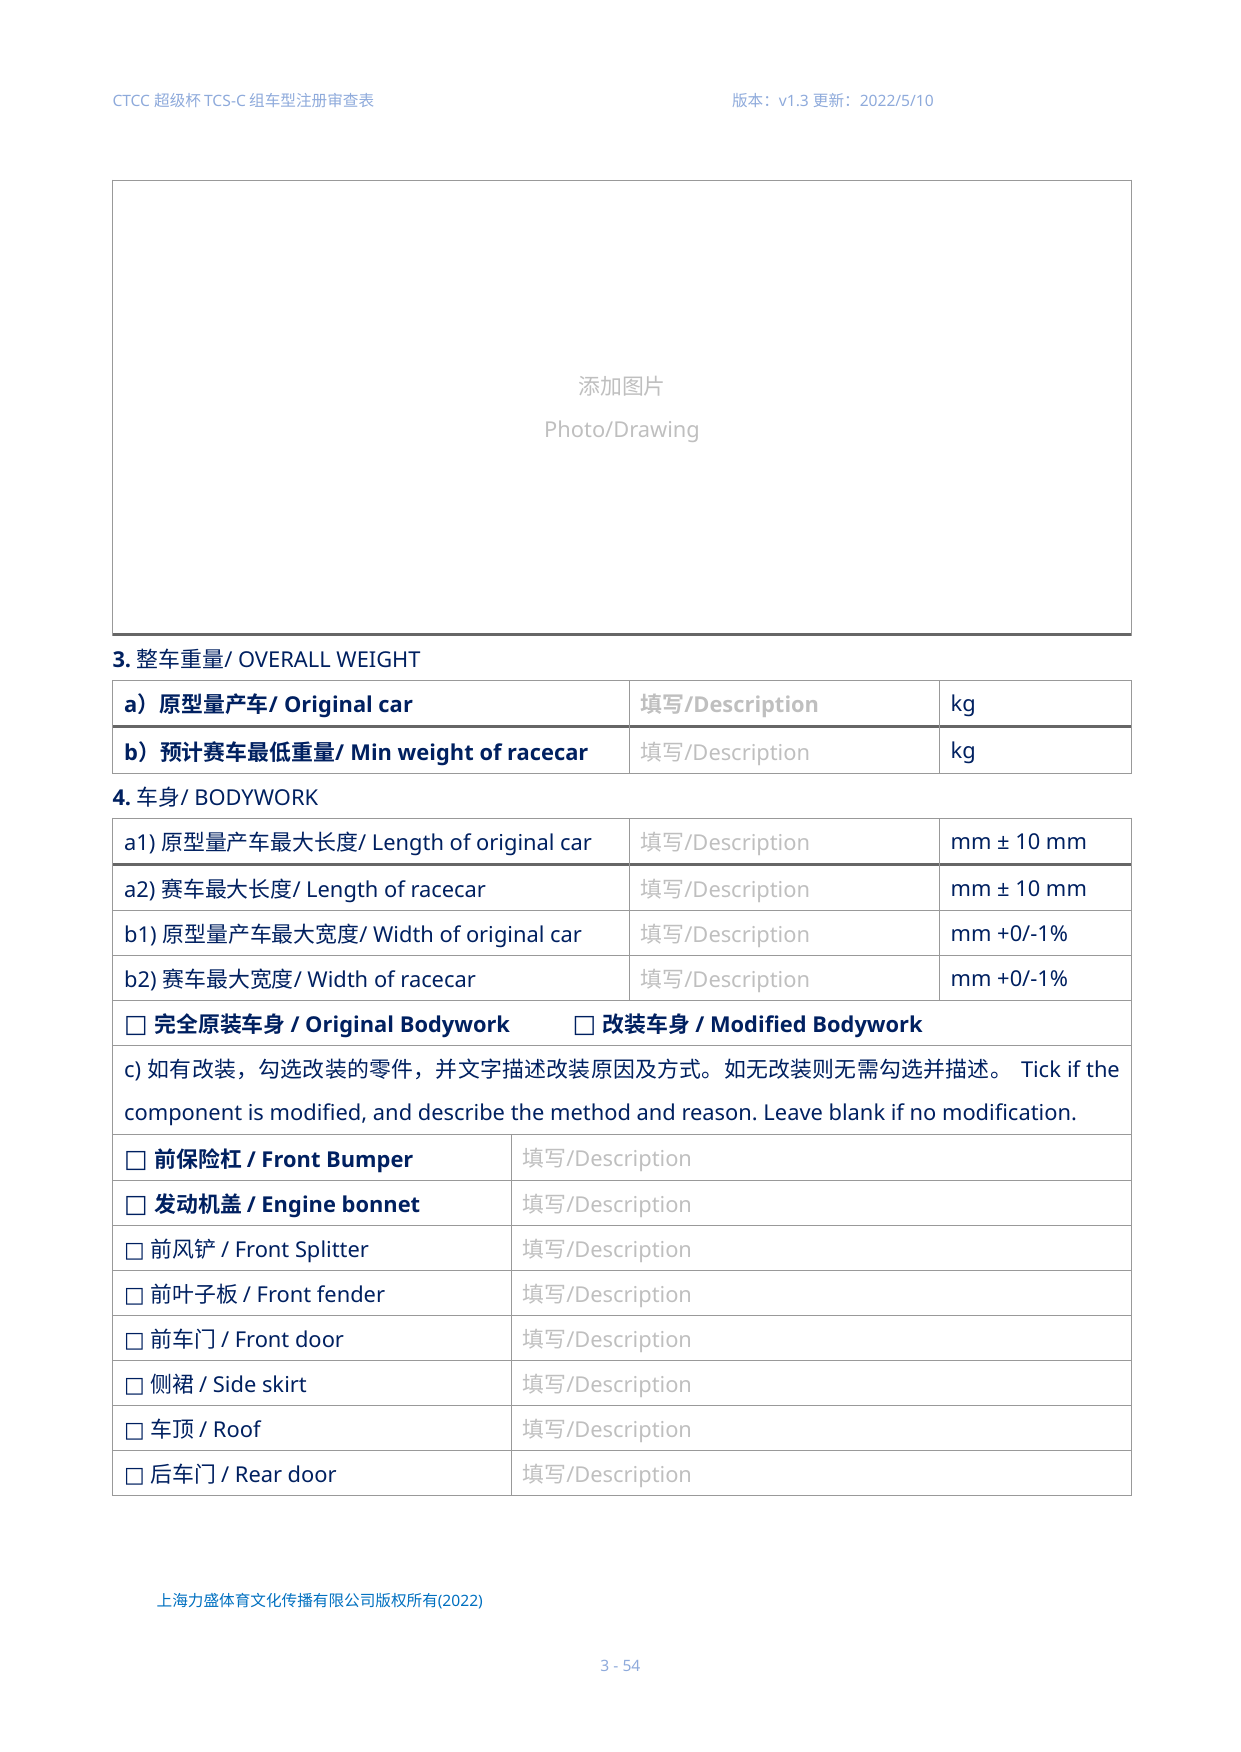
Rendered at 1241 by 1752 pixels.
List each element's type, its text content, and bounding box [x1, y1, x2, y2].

table_cell 填写/Description [512, 1181, 1131, 1225]
table_cell 填写/Description [512, 1406, 1131, 1450]
text 4. 车身/ BODYWORK [112, 774, 1128, 817]
table_cell 填写/Description [512, 1316, 1131, 1360]
table_cell mm +0/-1% [940, 956, 1131, 1000]
table_cell b2) 赛车最大宽度/ Width of racecar [113, 956, 629, 1000]
table_cell 填写/Description [512, 1451, 1131, 1495]
table_cell mm ± 10 mm [940, 866, 1131, 910]
table_cell b）预计赛车最低重量/ Min weight of racecar [113, 728, 629, 772]
table_header kg [940, 681, 1131, 725]
table_cell mm +0/-1% [940, 911, 1131, 955]
table_cell □ 后车门 / Rear door [113, 1451, 511, 1495]
table_cell 填写/Description [630, 728, 939, 772]
table_header 填写/Description [630, 681, 939, 725]
table_cell □ 侧裙 / Side skirt [113, 1361, 511, 1405]
table_header mm ± 10 mm [940, 819, 1131, 863]
table_cell 填写/Description [630, 911, 939, 955]
table_header 添加图片 Photo/Drawing [113, 181, 1131, 633]
table_header 填写/Description [630, 819, 939, 863]
table_cell □ 前车门 / Front door [113, 1316, 511, 1360]
table_cell □ 完全原装车身 / Original Bodywork □ 改装车身 / Modified Bodywork [113, 1001, 1131, 1045]
table_cell 填写/Description [512, 1361, 1131, 1405]
table_cell □ 前叶子板 / Front fender [113, 1271, 511, 1315]
table_cell 填写/Description [512, 1135, 1131, 1179]
table_cell 填写/Description [512, 1226, 1131, 1270]
table_cell □ 发动机盖 / Engine bonnet [113, 1181, 511, 1225]
table_cell □ 前保险杠 / Front Bumper [113, 1135, 511, 1179]
table_header a）原型量产车/ Original car [113, 681, 629, 725]
table_cell kg [940, 728, 1131, 772]
table_cell 填写/Description [512, 1271, 1131, 1315]
table_cell a2) 赛车最大长度/ Length of racecar [113, 866, 629, 910]
table_cell 填写/Description [630, 866, 939, 910]
table_cell b1) 原型量产车最大宽度/ Width of original car [113, 911, 629, 955]
table_cell □ 车顶 / Roof [113, 1406, 511, 1450]
text 3. 整车重量/ OVERALL WEIGHT [112, 636, 1128, 680]
table_cell c) 如有改装，勾选改装的零件，并文字描述改装原因及方式。如无改装则无需勾选并描述。 Tick if the component is modified, and describe the method and reason. Leave blank if no modification. [113, 1046, 1131, 1134]
table_cell 填写/Description [630, 956, 939, 1000]
table_cell □ 前风铲 / Front Splitter [113, 1226, 511, 1270]
table_header a1) 原型量产车最大长度/ Length of original car [113, 819, 629, 863]
